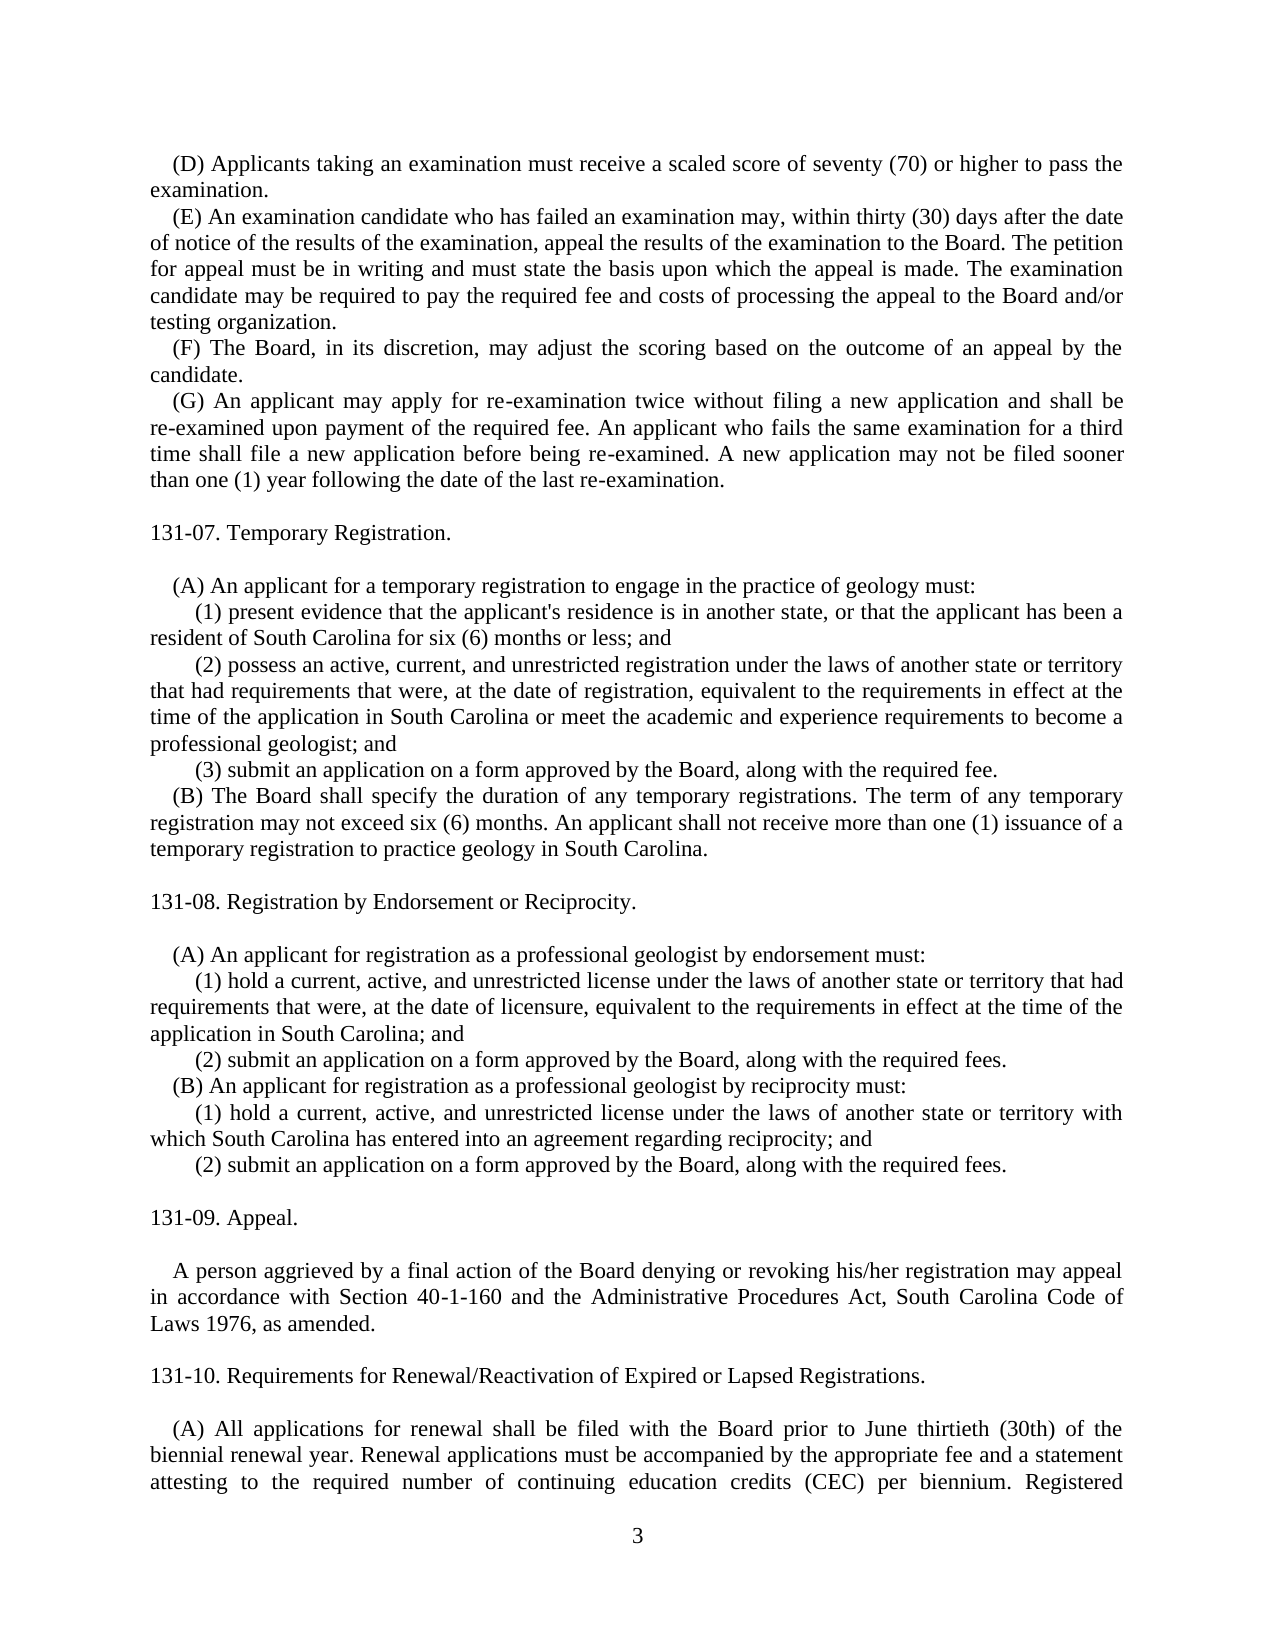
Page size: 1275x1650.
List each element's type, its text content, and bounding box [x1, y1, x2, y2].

text (B) The Board shall specify the duration of any temporary registrations. The term of any temporary registration may not exceed six (6) months. An applicant shall not receive more than one (1) issuance of a temporary registration to practice geology in South Carolina. [150, 782, 1125, 862]
text 131-09. Appeal. [150, 1204, 1125, 1231]
text (1) hold a current, active, and unrestricted license under the laws of another state or territory with which South Carolina has entered into an agreement regarding reciprocity; and [150, 1099, 1125, 1151]
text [150, 1415, 1125, 1494]
text (F) The Board, in its discretion, may adjust the scoring based on the outcome of an appeal by the candidate. [150, 334, 1125, 387]
text A person aggrieved by a final action of the Board denying or revoking his/her registration may appeal in accordance with Section 40-1-160 and the Administrative Procedures Act, South Carolina Code of Laws 1976, as amended. [150, 1257, 1125, 1336]
text (D) Applicants taking an examination must receive a scaled score of seventy (70) or higher to pass the examination. [150, 150, 1125, 203]
text (1) hold a current, active, and unrestricted license under the laws of another state or territory that had requirements that were, at the date of licensure, equivalent to the requirements in effect at the time of the application in South Carolina; and [150, 967, 1125, 1046]
text (2) submit an application on a form approved by the Board, along with the required fees. [150, 1046, 1125, 1072]
text (A) An applicant for a temporary registration to engage in the practice of geology must: [150, 572, 1125, 598]
text 131-07. Temporary Registration. [150, 519, 1125, 545]
text 131-08. Registration by Endorsement or Reciprocity. [150, 888, 1125, 914]
text (E) An examination candidate who has failed an examination may, within thirty (30) days after the date of notice of the results of the examination, appeal the results of the examination to the Board. The petition for appeal must be in writing and must state the basis upon which the appeal is made. The examination candidate may be required to pay the required fee and costs of processing the appeal to the Board and/or testing organization. [150, 203, 1125, 334]
text (G) An applicant may apply for re-examination twice without filing a new application and shall be re-examined upon payment of the required fee. An applicant who fails the same examination for a third time shall file a new application before being re-examined. A new application may not be filed sooner than one (1) year following the date of the last re-examination. [150, 387, 1125, 493]
text (B) An applicant for registration as a professional geologist by reciprocity must: [150, 1072, 1125, 1099]
text (1) present evidence that the applicant's residence is in another state, or that the applicant has been a resident of South Carolina for six (6) months or less; and [150, 598, 1125, 651]
text (A) An applicant for registration as a professional geologist by endorsement must: [150, 941, 1125, 967]
text (2) submit an application on a form approved by the Board, along with the required fees. [150, 1151, 1125, 1178]
text 131-10. Requirements for Renewal/Reactivation of Expired or Lapsed Registrations. [150, 1362, 1125, 1389]
text (2) possess an active, current, and unrestricted registration under the laws of another state or territory that had requirements that were, at the date of registration, equivalent to the requirements in effect at the time of the application in South Carolina or meet the academic and experience requirements to become a professional geologist; and [150, 651, 1125, 756]
text (3) submit an application on a form approved by the Board, along with the required fee. [150, 756, 1125, 782]
